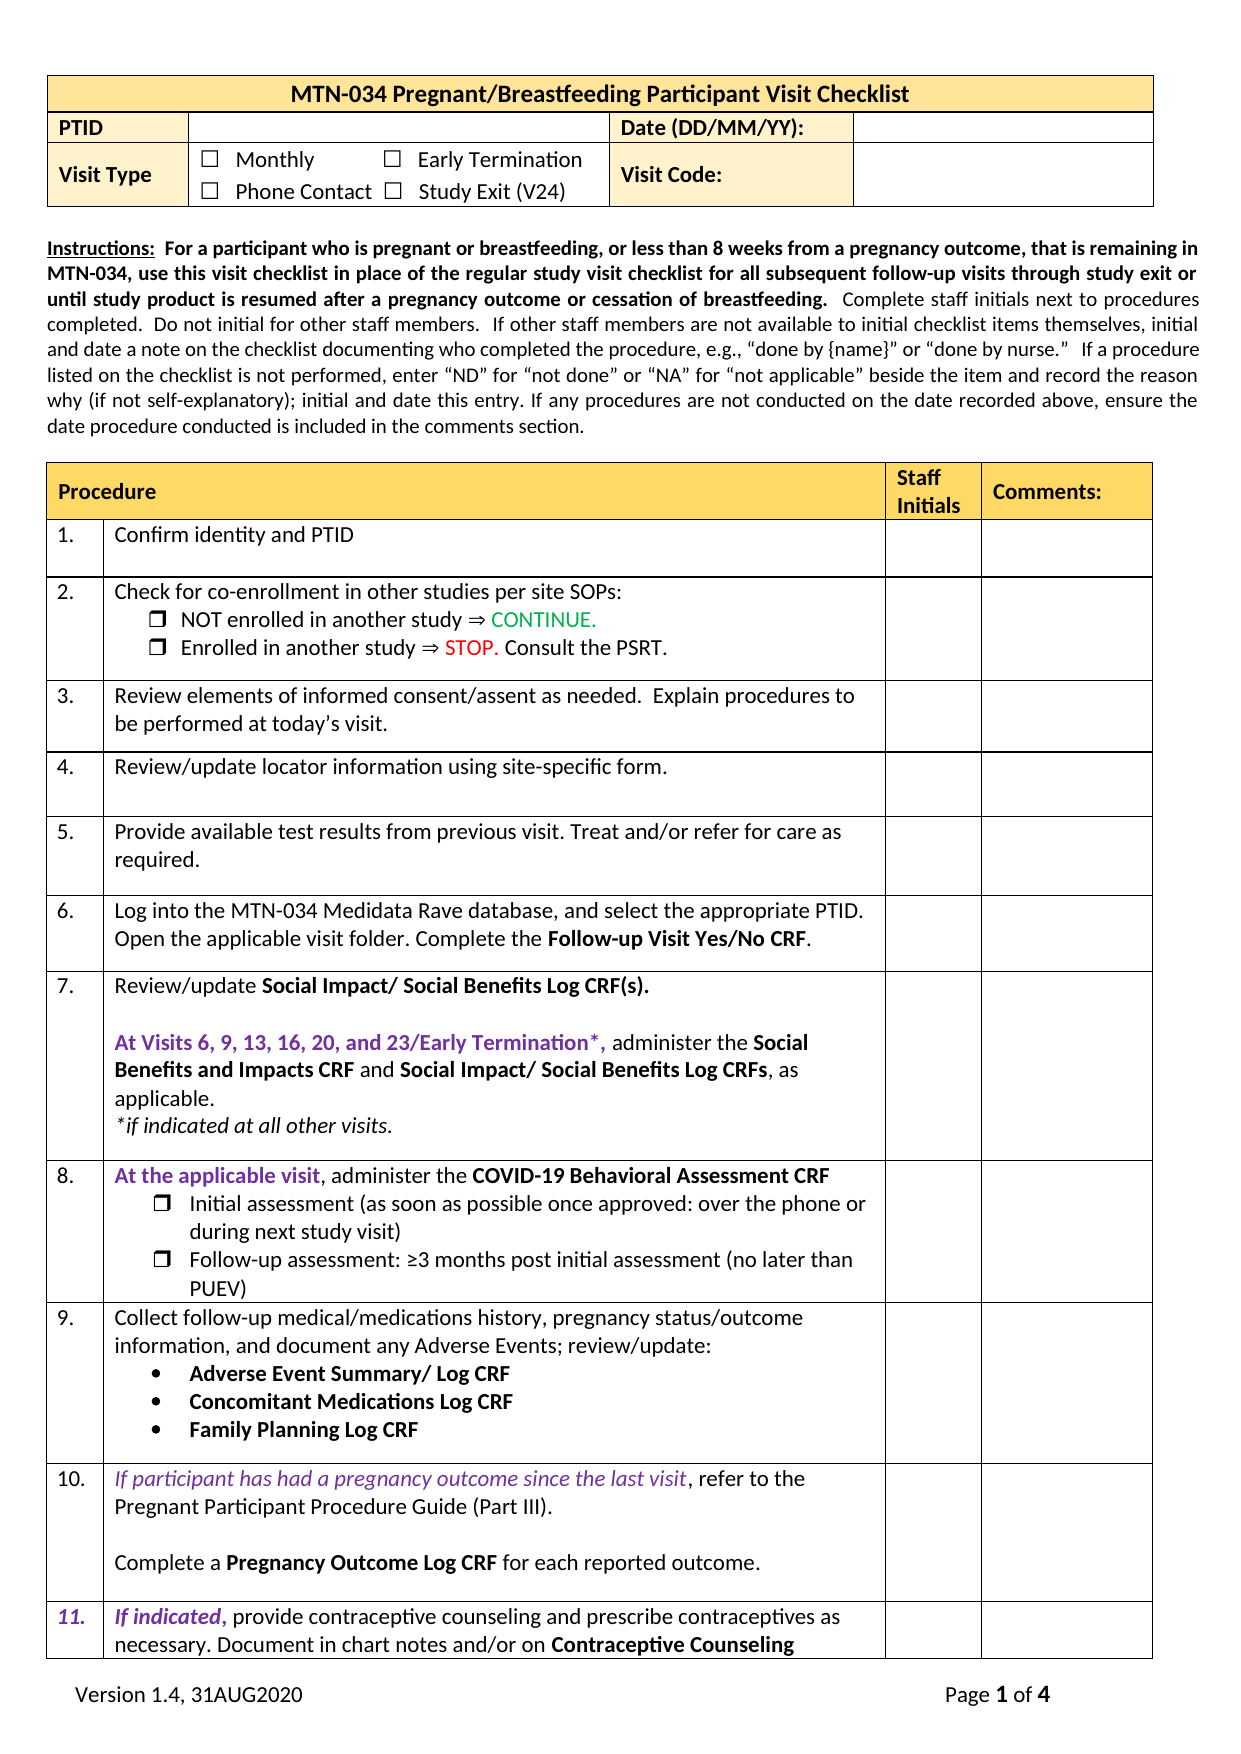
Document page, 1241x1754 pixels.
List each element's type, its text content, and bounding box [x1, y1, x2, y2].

table_cell [47, 1464, 103, 1601]
table_cell [886, 1602, 981, 1658]
table_header Comments: [982, 463, 1152, 519]
table_cell [982, 896, 1152, 971]
table_cell Log into the MTN-034 Medidata Rave database, and select the appropriate PTID. Open the applicable visit folder. Complete the Follow-up Visit Yes/No CRF. [104, 896, 885, 971]
table_cell [982, 1161, 1152, 1302]
table_cell [886, 753, 981, 816]
table_cell [982, 681, 1152, 751]
table_cell [47, 520, 103, 576]
table_cell [982, 520, 1152, 576]
table_cell [886, 817, 981, 895]
table_cell Provide available test results from previous visit. Treat and/or refer for care as required. [104, 817, 885, 895]
table_cell [886, 520, 981, 576]
table_cell Collect follow-up medical/medications history, pregnancy status/outcome information, and document any Adverse Events; review/update: Adverse Event Summary/ Log CRF Concomitant Medications Log CRF Family Planning Log CRF [104, 1303, 885, 1463]
table_cell [47, 1602, 103, 1658]
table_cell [104, 1602, 885, 1658]
table_cell [47, 578, 103, 680]
table_cell [47, 817, 103, 895]
table_cell [982, 1464, 1152, 1601]
table_cell [886, 681, 981, 751]
table_cell Review elements of informed consent/assent as needed. Explain procedures to be performed at today’s visit. [104, 681, 885, 751]
table_cell [982, 817, 1152, 895]
table_cell Review/update Social Impact/ Social Benefits Log CRF(s). At Visits 6, 9, 13, 16, 20, and 23/Early Termination*, administer the Social Benefits and Impacts CRF and Social Impact/ Social Benefits Log CRFs, as applicable. *if indicated at all other visits. [104, 972, 885, 1160]
table_cell [886, 896, 981, 971]
table_cell [982, 578, 1152, 680]
table_cell [886, 578, 981, 680]
table_cell If participant has had a pregnancy outcome since the last visit, refer to the Pregnant Participant Procedure Guide (Part III). Complete a Pregnancy Outcome Log CRF for each reported outcome. [104, 1464, 885, 1601]
table_cell [982, 1602, 1152, 1658]
table_header Procedure [47, 463, 885, 519]
table_cell [47, 681, 103, 751]
table_cell [886, 1464, 981, 1601]
table_header Staff Initials [886, 463, 981, 519]
table_cell [886, 1161, 981, 1302]
text Instructions: For a participant who is pregnant or breastfeeding, or less than 8 weeks from a pregnancy outcome, that is remaining in MTN-034, use this visit checklist in place of the regular study visit checklist for all subsequent follow-up visits through study exit or until study product is resumed after a pregnancy outcome or cessation of breastfeeding. Complete staff initials next to procedures completed. Do not initial for other staff members. If other staff members are not available to initial checklist items themselves, initial and date a note on the checklist documenting who completed the procedure, e.g., “done by {name}” or “done by nurse.” If a procedure listed on the checklist is not performed, enter “ND” for “not done” or “NA” for “not applicable” beside the item and record the reason why (if not self-explanatory); initial and date this entry. If any procedures are not conducted on the date recorded above, ensure the date procedure conducted is included in the comments section. [47, 235, 1200, 438]
table_cell [982, 753, 1152, 816]
table_cell [47, 896, 103, 971]
table_cell Confirm identity and PTID [104, 520, 885, 576]
table_cell [47, 1303, 103, 1463]
table_cell At the applicable visit, administer the COVID-19 Behavioral Assessment CRF Initial assessment (as soon as possible once approved: over the phone or during next study visit) Follow-up assessment: ≥3 months post initial assessment (no later than PUEV) [104, 1161, 885, 1302]
table_cell [886, 972, 981, 1160]
table_cell [47, 753, 103, 816]
table_cell [47, 1161, 103, 1302]
table_cell Check for co-enrollment in other studies per site SOPs: NOT enrolled in another study CONTINUE. Enrolled in another study STOP. Consult the PSRT. [104, 578, 885, 680]
table_cell [47, 972, 103, 1160]
table_cell [982, 1303, 1152, 1463]
table_cell Review/update locator information using site-specific form. [104, 753, 885, 816]
table_cell [982, 972, 1152, 1160]
table_cell [886, 1303, 981, 1463]
